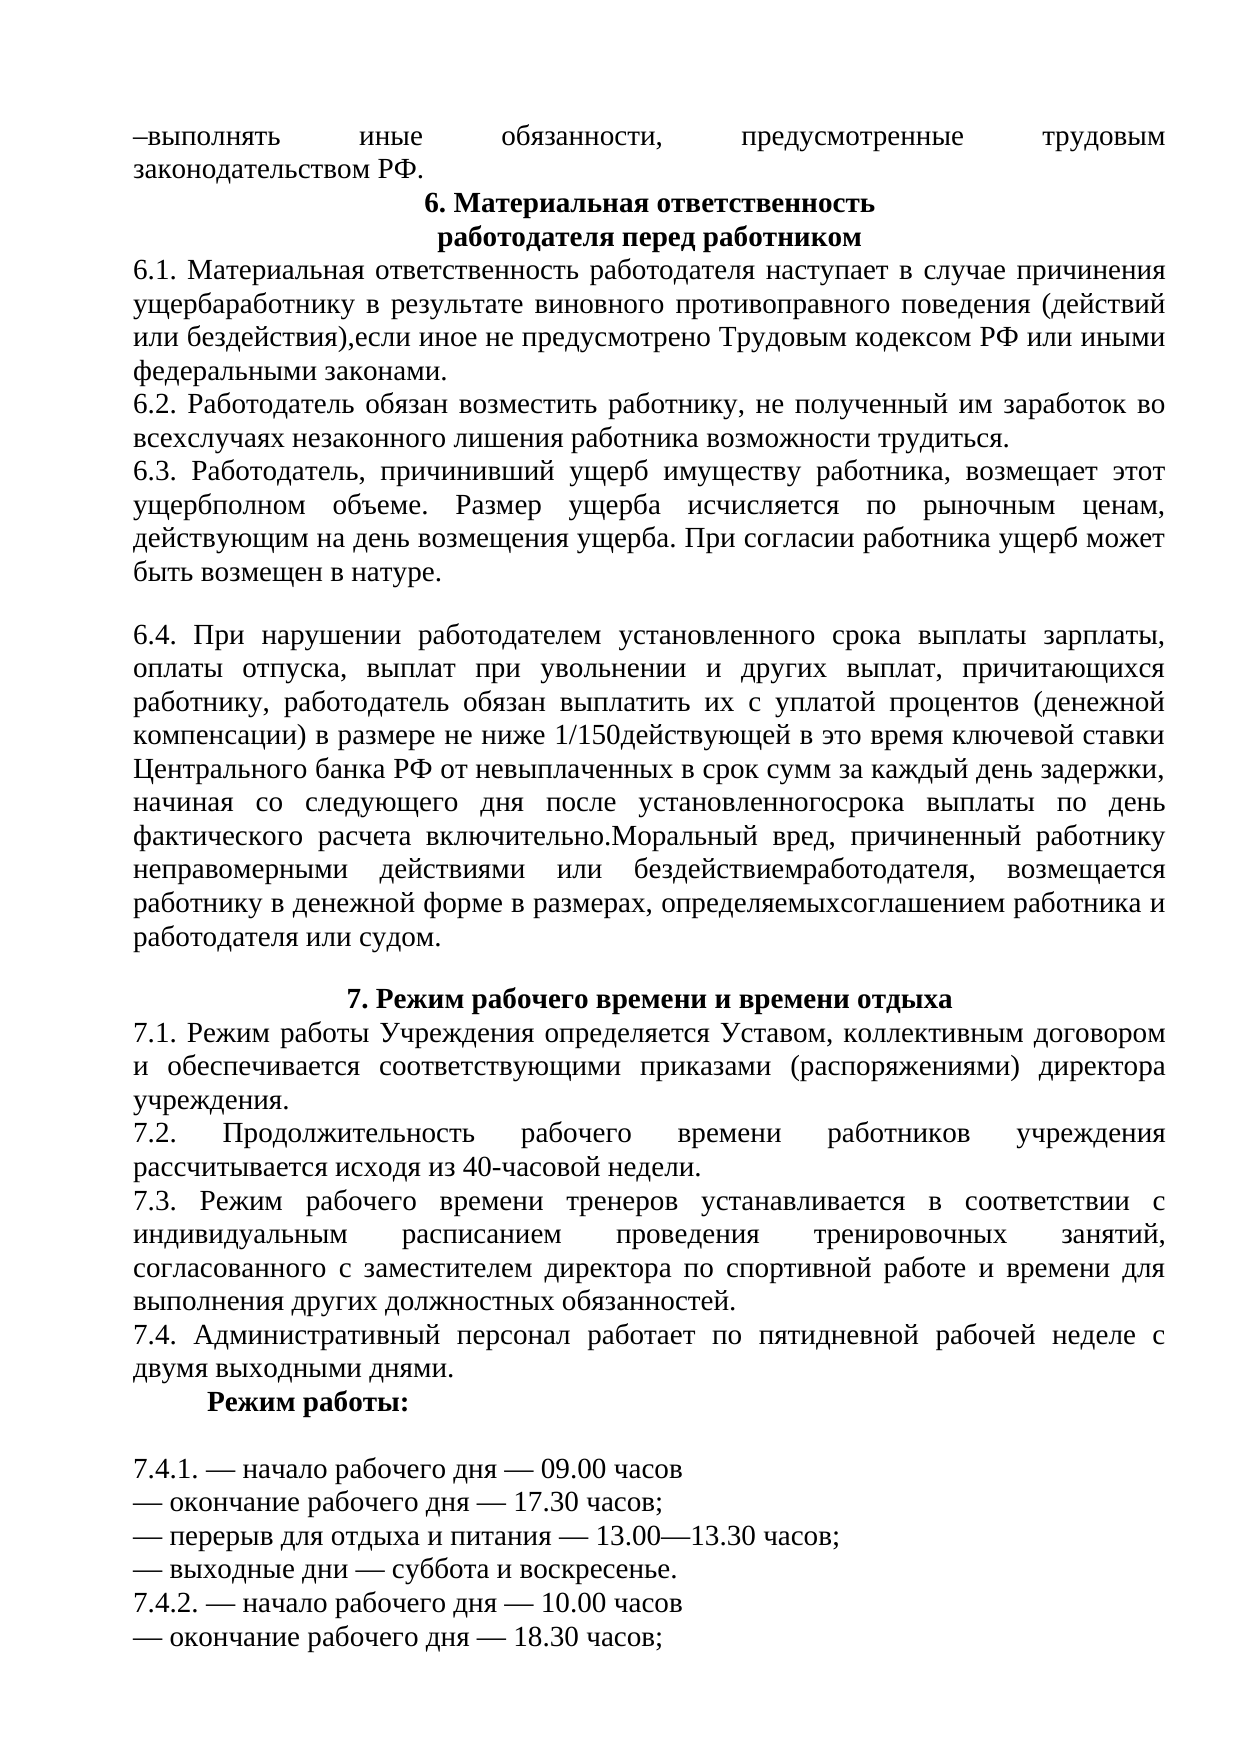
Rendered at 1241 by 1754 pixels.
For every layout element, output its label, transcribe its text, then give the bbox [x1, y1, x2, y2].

text Режим работы: [133, 1384, 1166, 1417]
text — окончание рабочего дня — 18.30 часов; [133, 1619, 1166, 1652]
text 7.4.2. — начало рабочего дня — 10.00 часов [133, 1585, 1166, 1619]
text работодателя перед работником [133, 219, 1166, 252]
text 7.3. Режим рабочего времени тренеров устанавливается в соответствии с индивидуальным расписанием проведения тренировочных занятий, согласованного с заместителем директора по спортивной работе и времени для выполнения других должностных обязанностей. [133, 1183, 1166, 1317]
text 7.4.1. — начало рабочего дня — 09.00 часов [133, 1451, 1166, 1484]
text — окончание рабочего дня — 17.30 часов; [133, 1484, 1166, 1518]
text 6.1. Материальная ответственность работодателя наступает в случае причинения ущербаработнику в результате виновного противоправного поведения (действий или бездействия),если иное не предусмотрено Трудовым кодексом РФ или иными федеральными законами. [133, 252, 1166, 386]
text — выходные дни — суббота и воскресенье. [133, 1552, 1166, 1585]
text 6. Материальная ответственность [133, 185, 1166, 219]
text 6.2. Работодатель обязан возместить работнику, не полученный им заработок во всехслучаях незаконного лишения работника возможности трудиться. [133, 386, 1166, 453]
text 7.4. Административный персонал работает по пятидневной рабочей неделе с двумя выходными днями. [133, 1317, 1166, 1384]
text 6.4. При нарушении работодателем установленного срока выплаты зарплаты, оплаты отпуска, выплат при увольнении и других выплат, причитающихся работнику, работодатель обязан выплатить их с уплатой процентов (денежной компенсации) в размере не ниже 1/150действующей в это время ключевой ставки Центрального банка РФ от невыплаченных в срок сумм за каждый день задержки, начиная со следующего дня после установленногосрока выплаты по день фактического расчета включительно.Моральный вред, причиненный работнику неправомерными действиями или бездействиемработодателя, возмещается работнику в денежной форме в размерах, определяемыхсоглашением работника и работодателя или судом. [133, 617, 1166, 952]
text 6.3. Работодатель, причинивший ущерб имуществу работника, возмещает этот ущербполном объеме. Размер ущерба исчисляется по рыночным ценам, действующим на день возмещения ущерба. При согласии работника ущерб может быть возмещен в натуре. [133, 453, 1166, 588]
text –выполнять иные обязанности, предусмотренные трудовым законодательством РФ. [133, 118, 1166, 185]
text 7.1. Режим работы Учреждения определяется Уставом, коллективным договором и обеспечивается соответствующими приказами (распоряжениями) директора учреждения. [133, 1015, 1166, 1116]
text 7. Режим рабочего времени и времени отдыха [133, 981, 1166, 1015]
text 7.2. Продолжительность рабочего времени работников учреждения рассчитывается исходя из 40-часовой недели. [133, 1116, 1166, 1183]
text — перерыв для отдыха и питания — 13.00—13.30 часов; [133, 1518, 1166, 1552]
